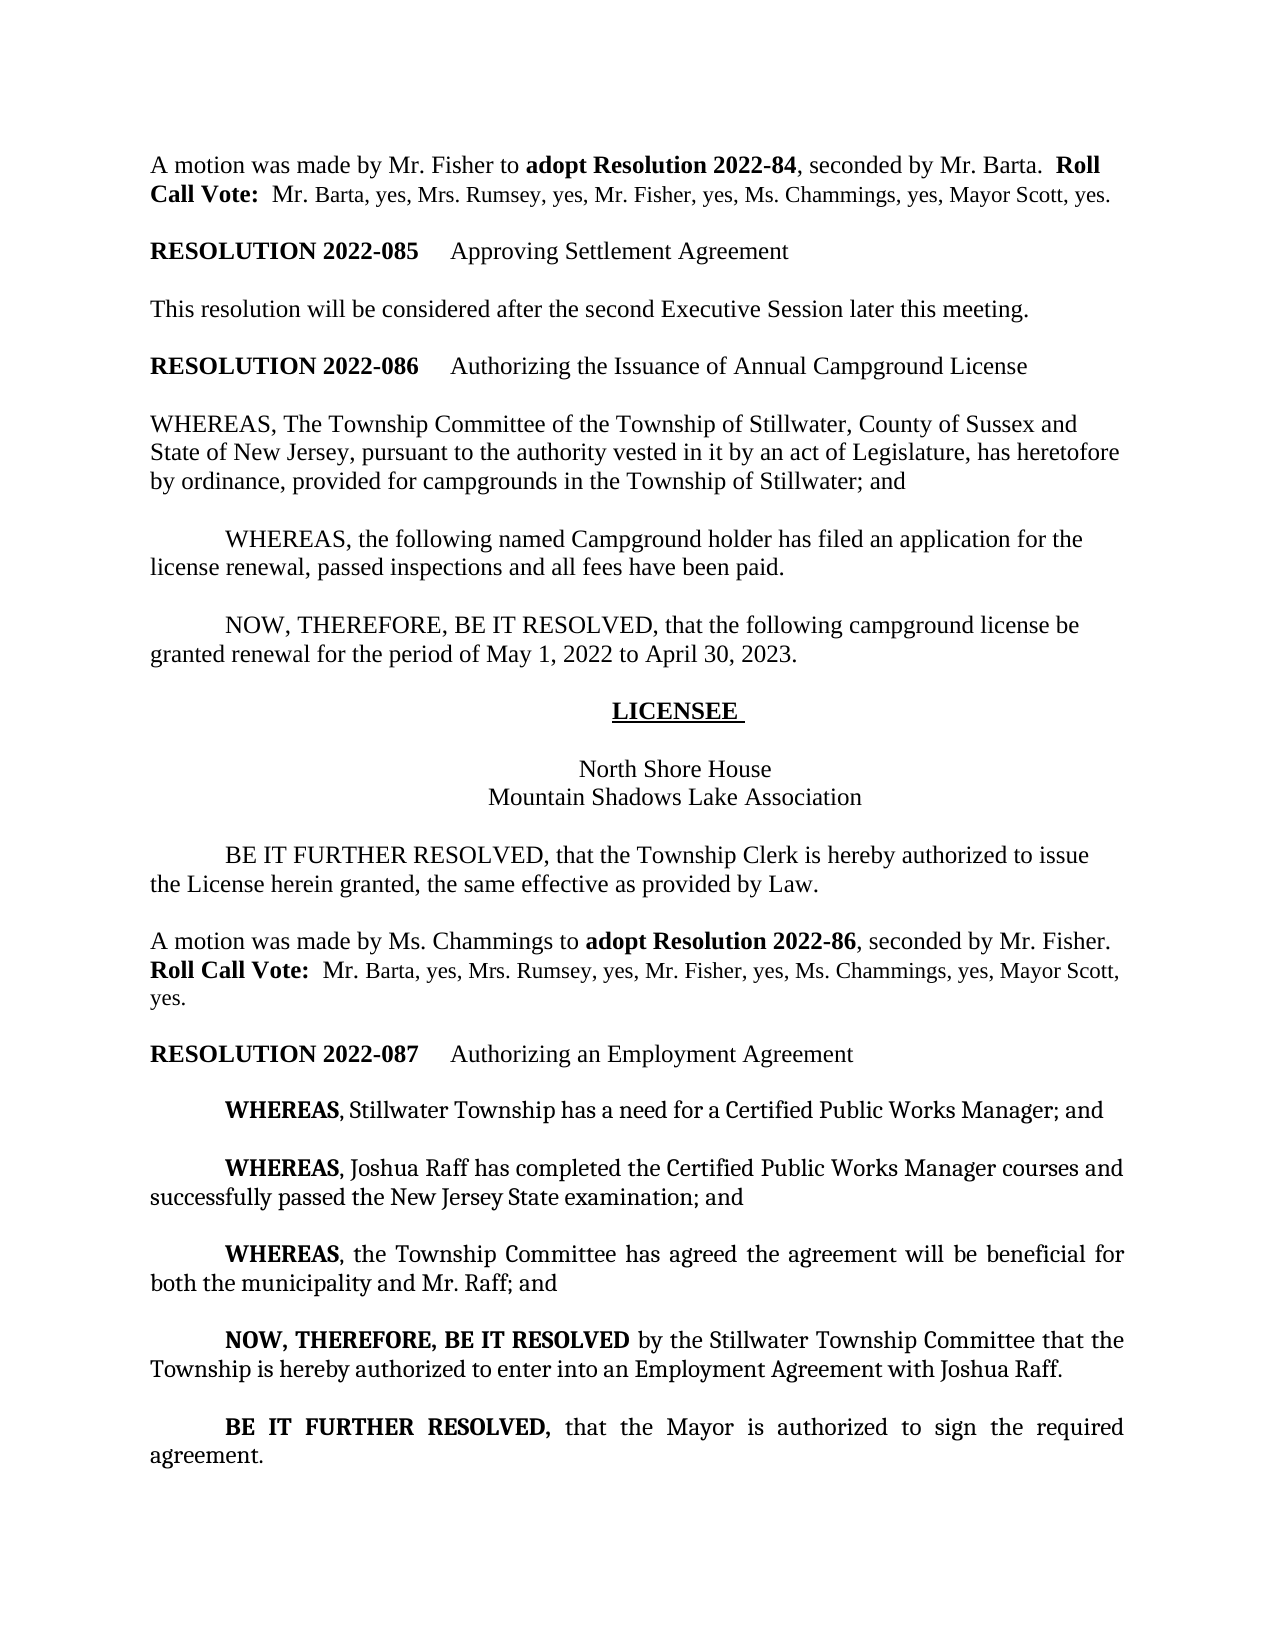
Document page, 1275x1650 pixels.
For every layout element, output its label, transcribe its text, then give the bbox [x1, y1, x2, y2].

text A motion was made by Ms. Chammings to adopt Resolution 2022-86, seconded by Mr. Fisher. Roll Call Vote: Mr. Barta, yes, Mrs. Rumsey, yes, Mr. Fisher, yes, Ms. Chammings, yes, Mayor Scott, yes. [150, 926, 1125, 1010]
text NOW, THEREFORE, BE IT RESOLVED, that the following campground license be granted renewal for the period of May 1, 2022 to April 30, 2023. [150, 610, 1125, 667]
text Mountain Shadows Lake Association [150, 782, 1125, 811]
text WHEREAS, Joshua Raff has completed the Certified Public Works Manager courses and successfully passed the New Jersey State examination; and [150, 1154, 1125, 1211]
text A motion was made by Mr. Fisher to adopt Resolution 2022-84, seconded by Mr. Barta. Roll Call Vote: Mr. Barta, yes, Mrs. Rumsey, yes, Mr. Fisher, yes, Ms. Chammings, yes, Mayor Scott, yes. [150, 150, 1125, 207]
text WHEREAS, the Township Committee has agreed the agreement will be beneficial for both the municipality and Mr. Raff; and [150, 1240, 1125, 1298]
text RESOLUTION 2022-086 Authorizing the Issuance of Annual Campground License [150, 351, 1125, 380]
text RESOLUTION 2022-085 Approving Settlement Agreement [150, 236, 1125, 265]
text This resolution will be considered after the second Executive Session later this meeting. [150, 294, 1125, 322]
text WHEREAS, Stillwater Township has a need for a Certified Public Works Manager; and [150, 1096, 1125, 1125]
text BE IT FURTHER RESOLVED, that the Township Clerk is hereby authorized to issue the License herein granted, the same effective as provided by Law. [150, 840, 1125, 897]
text LICENSEE [150, 696, 1125, 725]
text North Shore House [150, 754, 1125, 782]
text NOW, THEREFORE, BE IT RESOLVED by the Stillwater Township Committee that the Township is hereby authorized to enter into an Employment Agreement with Joshua Raff. [150, 1326, 1125, 1384]
text BE IT FURTHER RESOLVED, that the Mayor is authorized to sign the required agreement. [150, 1413, 1125, 1470]
text WHEREAS, the following named Campground holder has filed an application for the license renewal, passed inspections and all fees have been paid. [150, 524, 1125, 581]
text RESOLUTION 2022-087 Authorizing an Employment Agreement [150, 1039, 1125, 1068]
text WHEREAS, The Township Committee of the Township of Stillwater, County of Sussex and State of New Jersey, pursuant to the authority vested in it by an act of Legislature, has heretofore by ordinance, provided for campgrounds in the Township of Stillwater; and [150, 409, 1125, 495]
